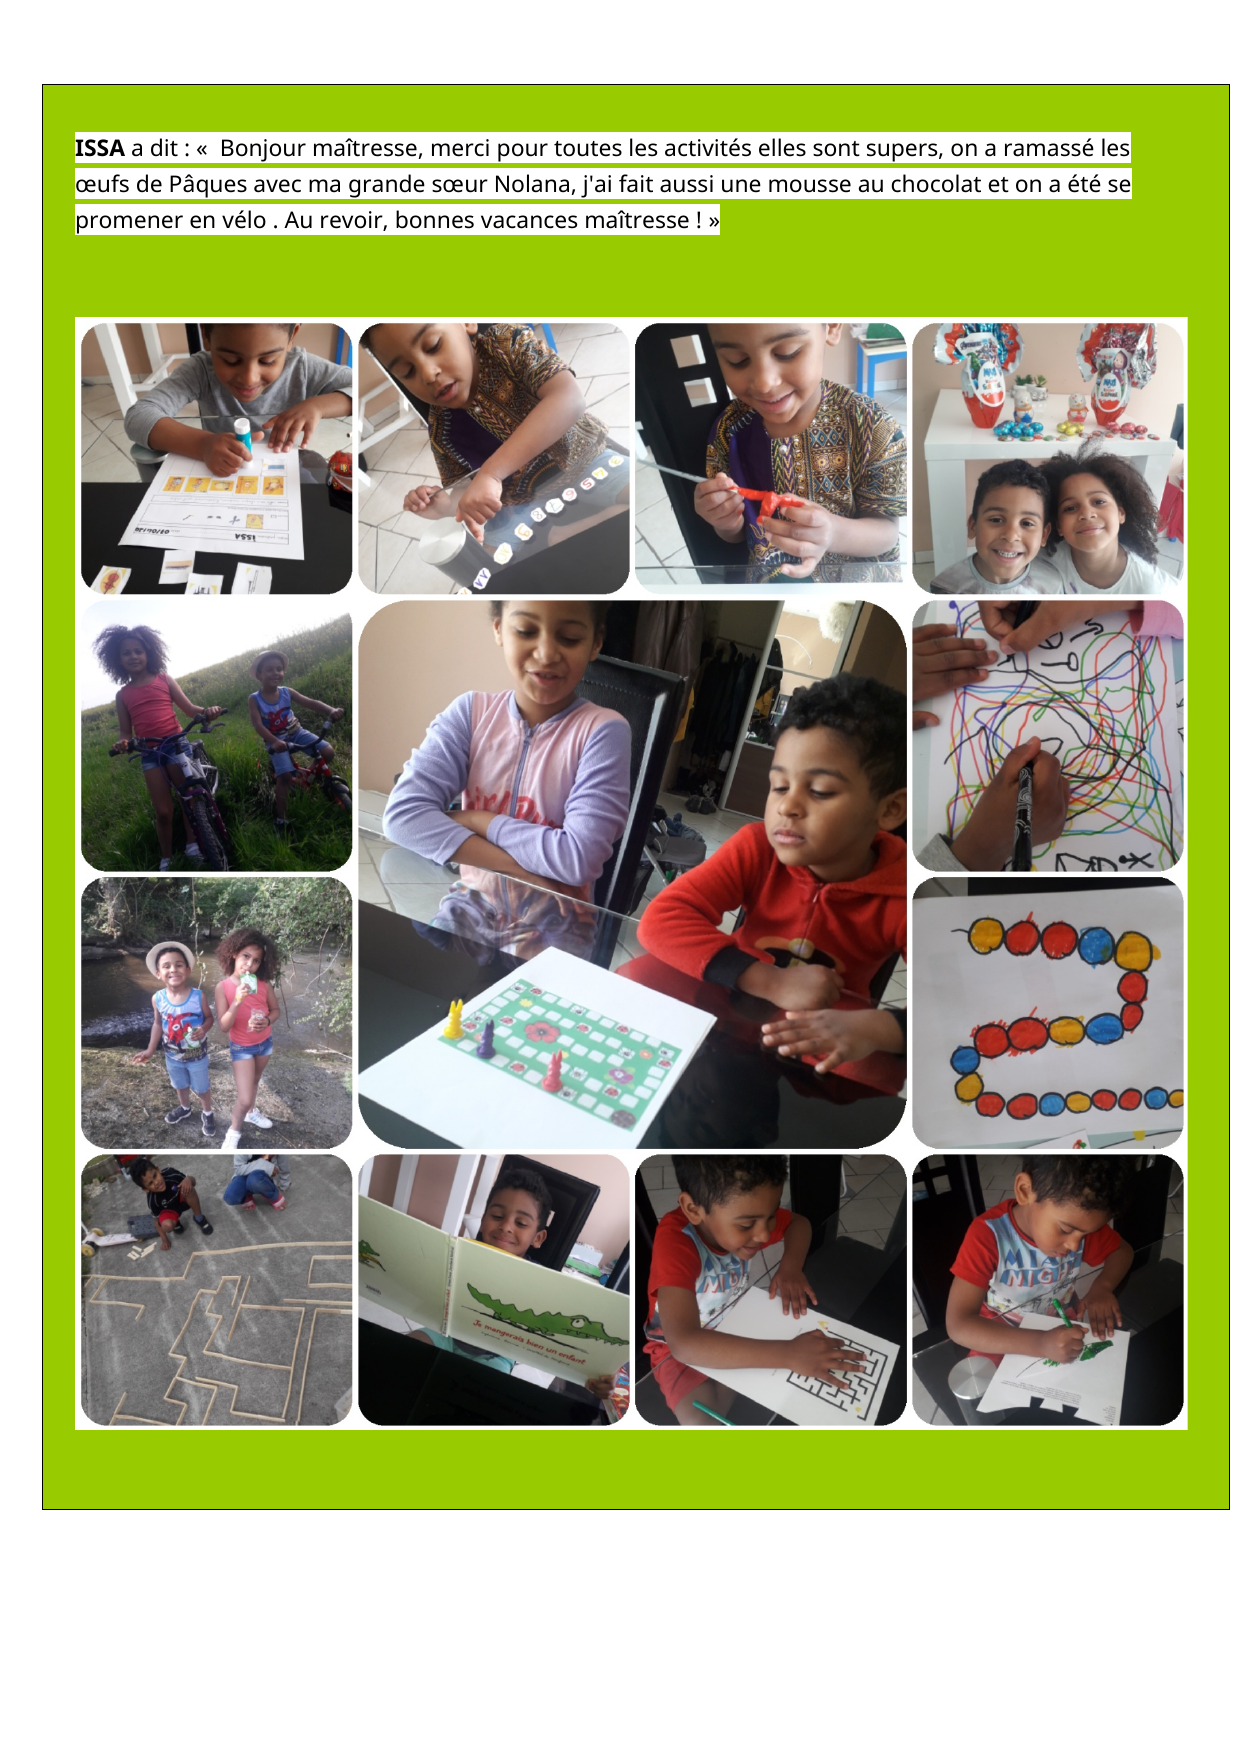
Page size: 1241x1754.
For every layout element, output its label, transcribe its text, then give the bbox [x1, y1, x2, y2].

text ISSA a dit : « Bonjour maîtresse, merci pour toutes les activités elles sont supers, on a ramassé les œufs de Pâques avec ma grande sœur Nolana, j'ai fait aussi une mousse au chocolat et on a été se promener en vélo . Au revoir, bonnes vacances maîtresse ! » [75, 132, 1165, 235]
picture [75, 317, 1188, 1430]
